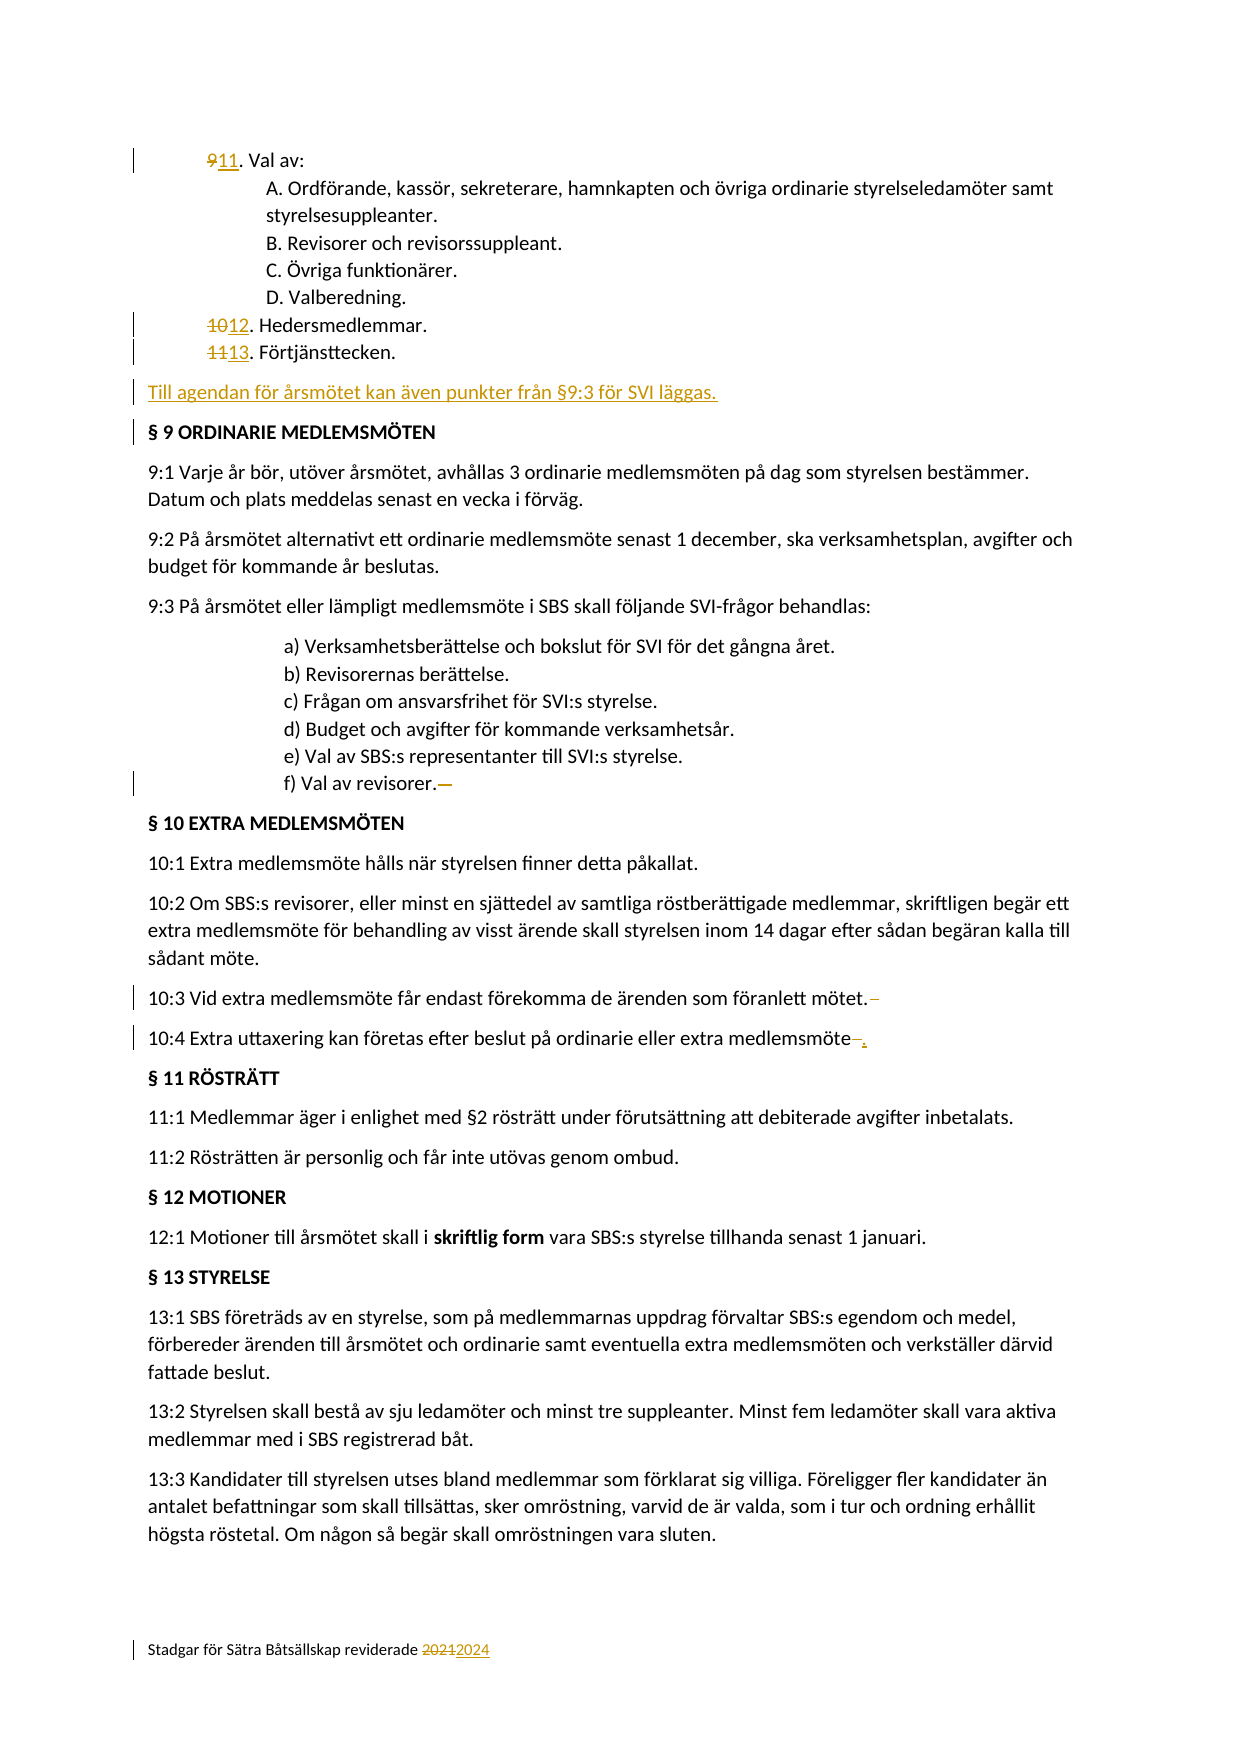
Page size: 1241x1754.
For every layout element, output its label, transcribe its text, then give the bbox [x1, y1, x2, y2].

text § 11 RÖSTRÄTT [148, 1065, 1093, 1090]
text . Hedersmedlemmar. [207, 312, 1093, 337]
text § 10 EXTRA MEDLEMSMÖTEN [148, 810, 1093, 836]
text B. Revisorer och revisorssuppleant. [266, 230, 1093, 255]
text § 9 ORDINARIE MEDLEMSMÖTEN [148, 419, 1093, 444]
text § 13 STYRELSE [148, 1264, 1093, 1289]
text b) Revisorernas berättelse. [283, 661, 1093, 686]
text 13:2 Styrelsen skall bestå av sju ledamöter och minst tre suppleanter. Minst fem ledamöter skall vara aktiva medlemmar med i SBS registrerad båt. [148, 1399, 1093, 1452]
text 11:2 Rösträtten är personlig och får inte utövas genom ombud. [148, 1144, 1093, 1170]
text . Förtjänsttecken. [148, 339, 1093, 365]
text 10:4 Extra uttaxering kan företas efter beslut på ordinarie eller extra medlemsmöte [148, 1025, 1093, 1050]
text 13:1 SBS företräds av en styrelse, som på medlemmarnas uppdrag förvaltar SBS:s egendom och medel, förbereder ärenden till årsmötet och ordinarie samt eventuella extra medlemsmöten och verkställer därvid fattade beslut. [148, 1304, 1093, 1384]
text f) Val av revisorer. [283, 771, 1093, 796]
text 9:2 På årsmötet alternativt ett ordinarie medlemsmöte senast 1 december, ska verksamhetsplan, avgifter och budget för kommande år beslutas. [148, 526, 1093, 579]
text D. Valberedning. [266, 284, 1093, 310]
text e) Val av SBS:s representanter till SVI:s styrelse. [283, 743, 1093, 768]
text 9:3 På årsmötet eller lämpligt medlemsmöte i SBS skall följande SVI-frågor behandlas: [148, 594, 1093, 619]
text 9:1 Varje år bör, utöver årsmötet, avhållas 3 ordinarie medlemsmöten på dag som styrelsen bestämmer. Datum och plats meddelas senast en vecka i förväg. [148, 459, 1093, 512]
text 10:3 Vid extra medlemsmöte får endast förekomma de ärenden som föranlett mötet. [148, 985, 1093, 1010]
text c) Frågan om ansvarsfrihet för SVI:s styrelse. [283, 688, 1093, 714]
text a) Verksamhetsberättelse och bokslut för SVI för det gångna året. [283, 633, 1093, 659]
text . Val av: [207, 148, 1093, 173]
text 10:1 Extra medlemsmöte hålls när styrelsen finner detta påkallat. [148, 850, 1093, 876]
text 13:3 Kandidater till styrelsen utses bland medlemmar som förklarat sig villiga. Föreligger fler kandidater än antalet befattningar som skall tillsättas, sker omröstning, varvid de är valda, som i tur och ordning erhållit högsta röstetal. Om någon så begär skall omröstningen vara sluten. [148, 1466, 1093, 1546]
text § 12 MOTIONER [148, 1184, 1093, 1210]
text d) Budget och avgifter för kommande verksamhetsår. [283, 716, 1093, 741]
text 11:1 Medlemmar äger i enlighet med §2 rösträtt under förutsättning att debiterade avgifter inbetalats. [148, 1104, 1093, 1130]
text 10:2 Om SBS:s revisorer, eller minst en sjättedel av samtliga röstberättigade medlemmar, skriftligen begär ett extra medlemsmöte för behandling av visst ärende skall styrelsen inom 14 dagar efter sådan begäran kalla till sådant möte. [148, 890, 1093, 970]
text 12:1 Motioner till årsmötet skall i skriftlig form vara SBS:s styrelse tillhanda senast 1 januari. [148, 1224, 1093, 1250]
text C. Övriga funktionärer. [266, 257, 1093, 283]
text A. Ordförande, kassör, sekreterare, hamnkapten och övriga ordinarie styrelseledamöter samt styrelsesuppleanter. [266, 175, 1093, 228]
